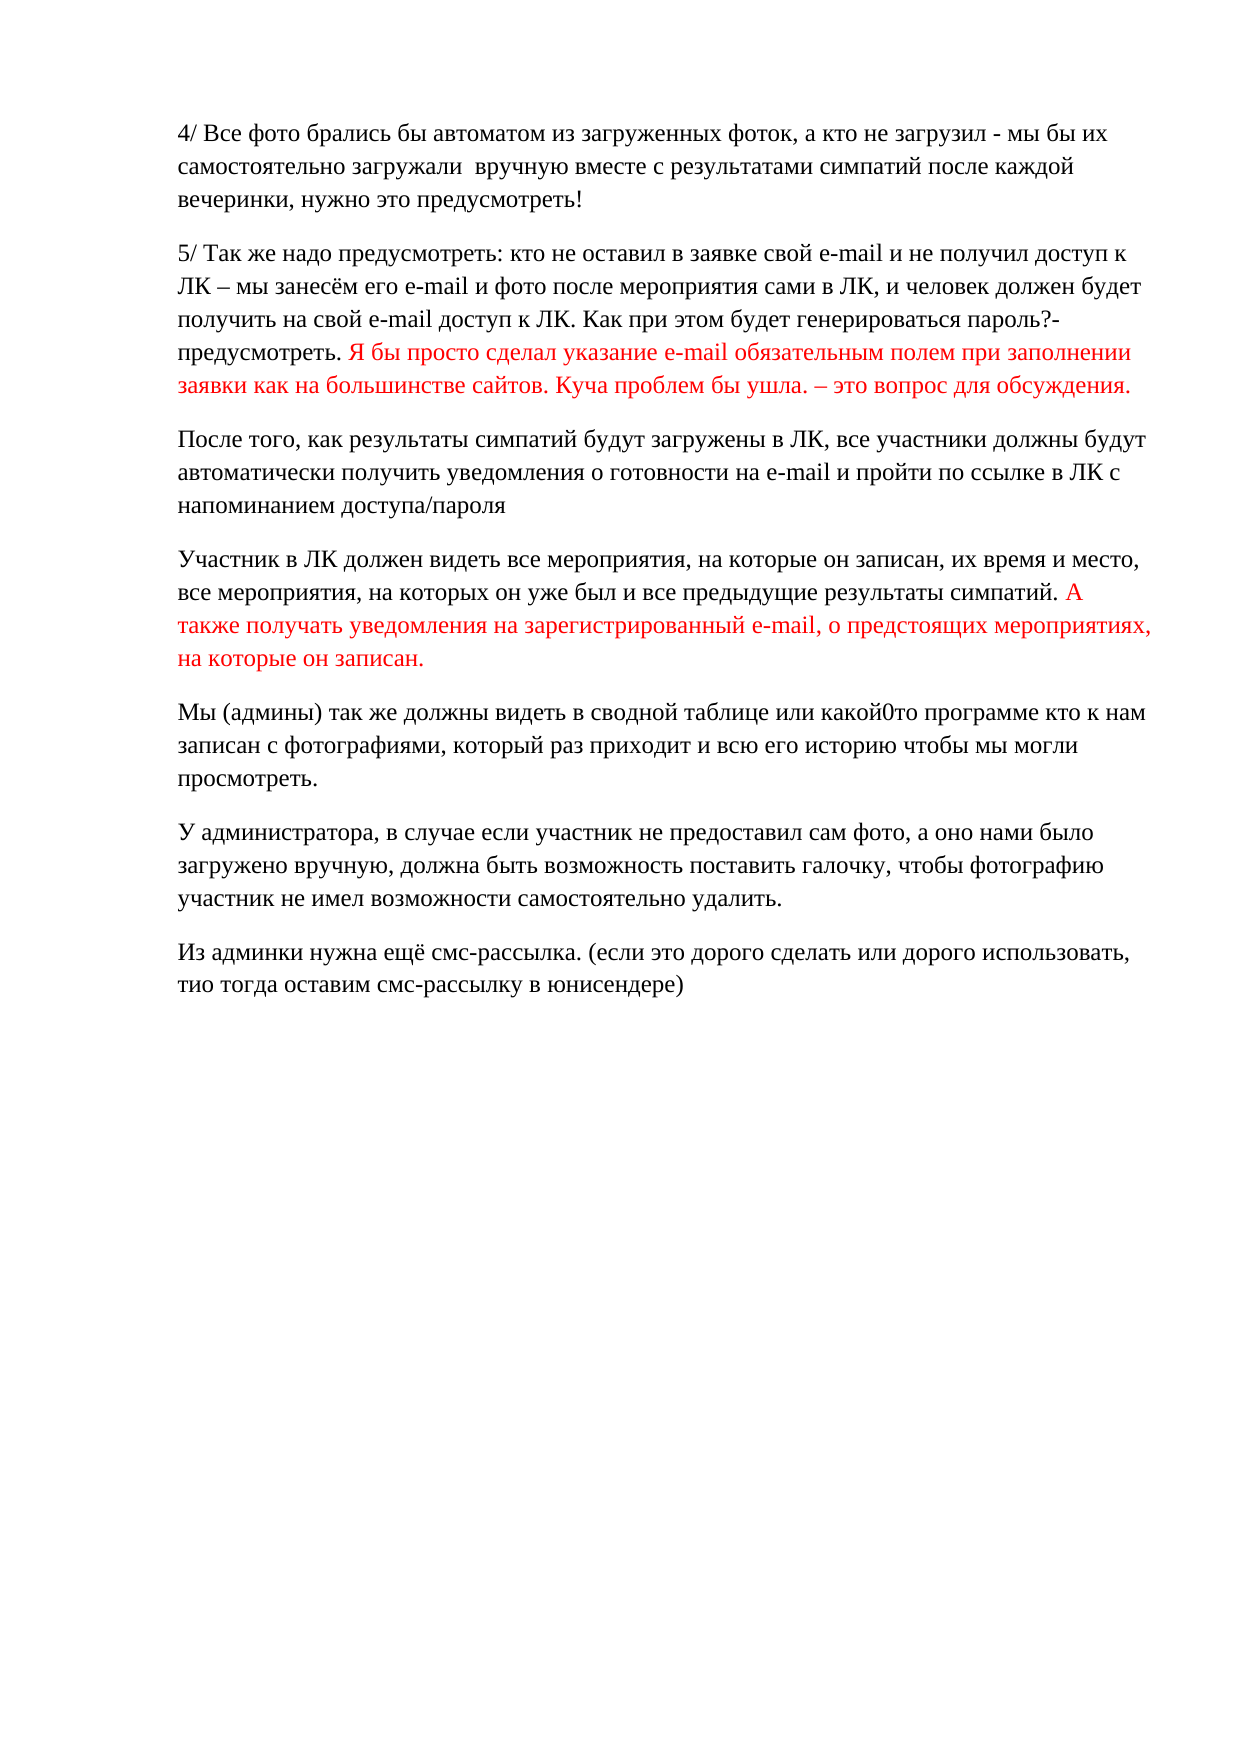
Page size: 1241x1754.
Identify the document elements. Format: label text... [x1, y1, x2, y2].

text Мы (админы) так же должны видеть в сводной таблице или какой0то программе кто к нам записан с фотографиями, который раз приходит и всю его историю чтобы мы могли просмотреть. [177, 697, 1152, 792]
text 5/ Так же надо предусмотреть: кто не оставил в заявке свой e-mail и не получил доступ к ЛК – мы занесём его e-mail и фото после мероприятия сами в ЛК, и человек должен будет получить на свой e-mail доступ к ЛК. Как при этом будет генерироваться пароль?-предусмотреть. Я бы просто сделал указание e-mail обязательным полем при заполнении заявки как на большинстве сайтов. Куча проблем бы ушла. – это вопрос для обсуждения. [177, 238, 1152, 399]
text У администратора, в случае если участник не предоставил сам фото, а оно нами было загружено вручную, должна быть возможность поставить галочку, чтобы фотографию участник не имел возможности самостоятельно удалить. [177, 817, 1152, 911]
text После того, как результаты симпатий будут загружены в ЛК, все участники должны будут автоматически получить уведомления о готовности на e-mail и пройти по ссылке в ЛК с напоминанием доступа/пароля [177, 424, 1152, 519]
text Из админки нужна ещё смс-рассылка. (если это дорого сделать или дорого использовать, тио тогда оставим смс-рассылку в юнисендере) [177, 937, 1152, 998]
text 4/ Все фото брались бы автоматом из загруженных фоток, а кто не загрузил - мы бы их самостоятельно загружали вручную вместе с результатами симпатий после каждой вечеринки, нужно это предусмотреть! [177, 118, 1152, 213]
text Участник в ЛК должен видеть все мероприятия, на которые он записан, их время и место, все мероприятия, на которых он уже был и все предыдущие результаты симпатий. А также получать уведомления на зарегистрированный e-mail, о предстоящих мероприятиях, на которые он записан. [177, 544, 1152, 672]
